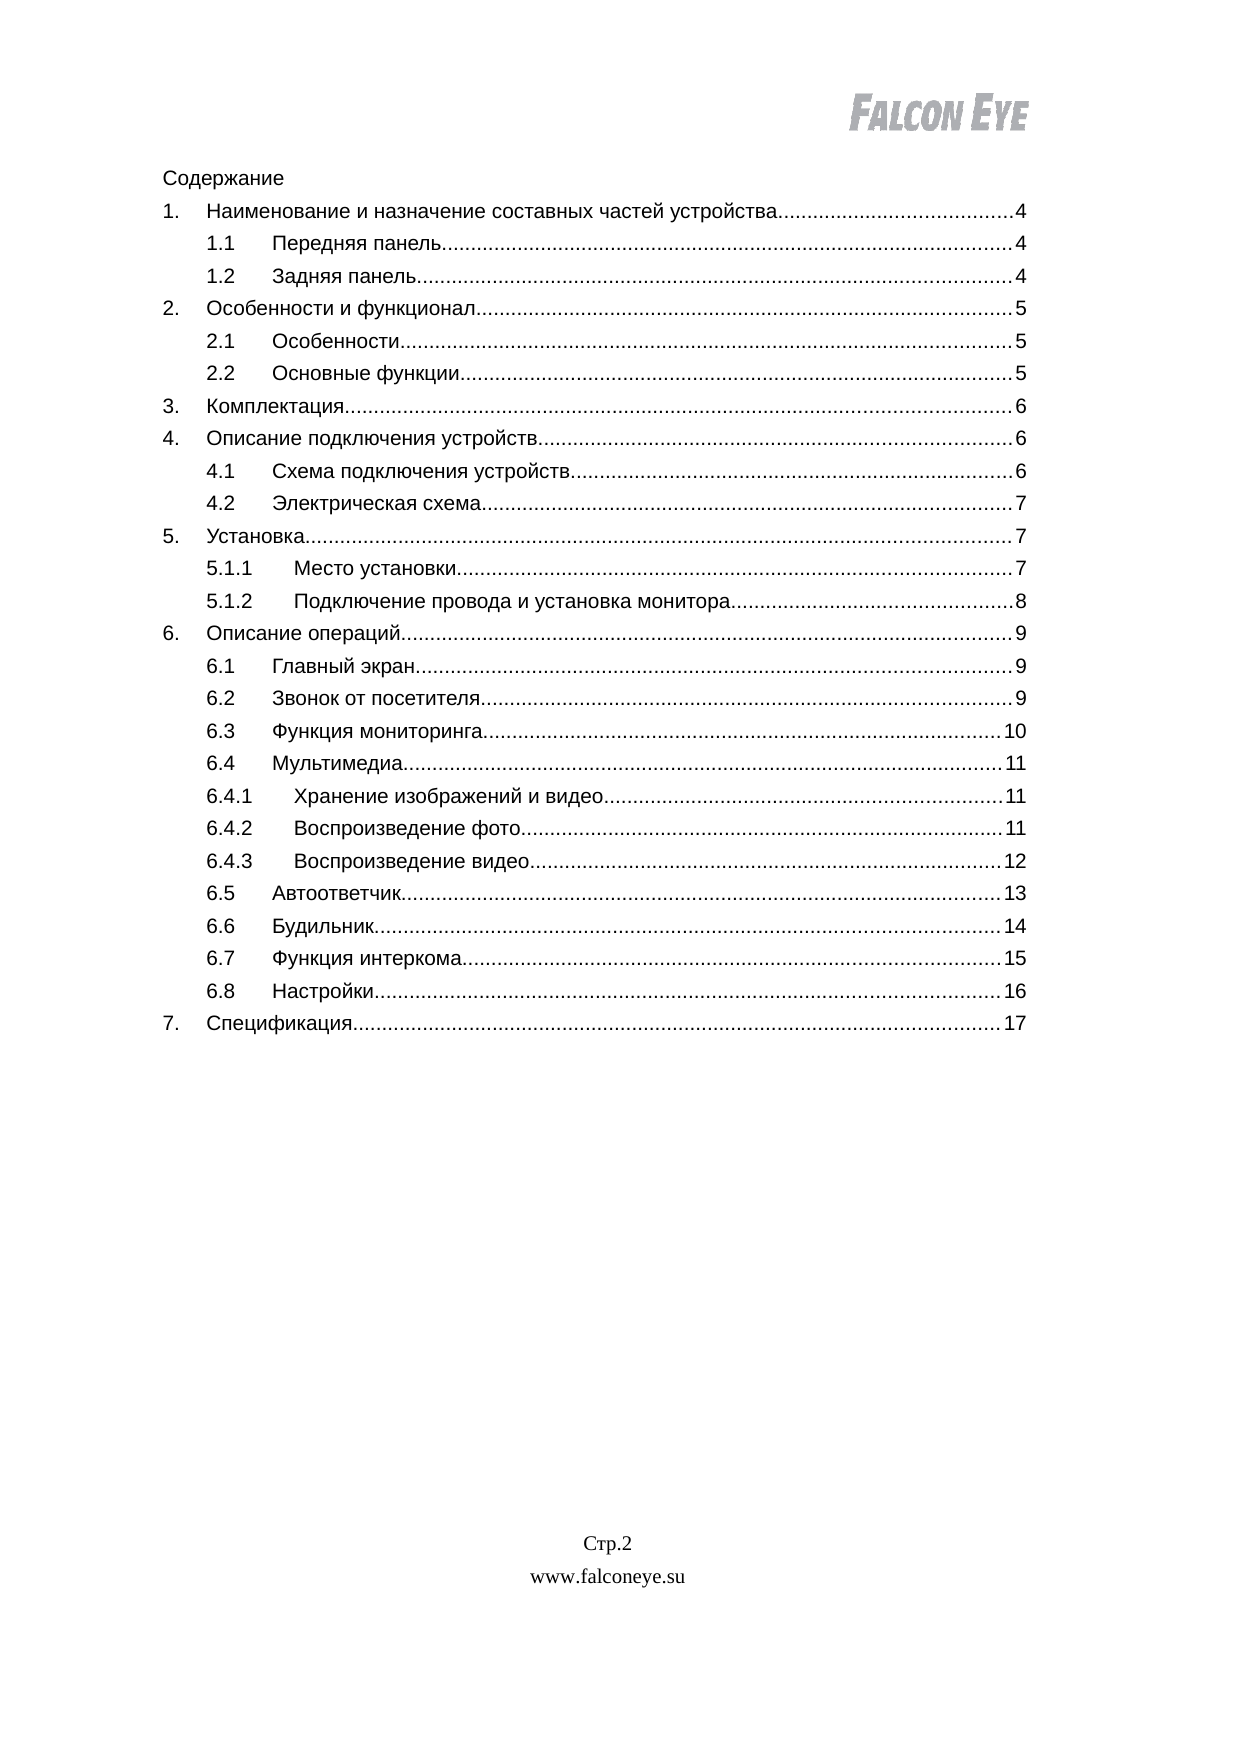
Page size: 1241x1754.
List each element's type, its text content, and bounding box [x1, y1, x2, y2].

text 1. Наименование и назначение составных частей устройства 4 [162, 194, 1053, 227]
text 3. Комплектация 6 [162, 389, 1053, 422]
text 1.2 Задняя панель 4 [206, 259, 1053, 292]
text 6.7 Функция интеркома 15 [206, 942, 1053, 974]
text 4. Описание подключения устройств 6 [162, 422, 1053, 454]
text 5.1.1 Место установки 7 [206, 552, 1053, 584]
text 6.2 Звонок от посетителя 9 [206, 682, 1053, 714]
text 6.1 Главный экран 9 [206, 649, 1053, 682]
text 6.4.1 Хранение изображений и видео 11 [206, 779, 1053, 812]
text 5. Установка 7 [162, 519, 1053, 552]
text 6.4 Мультимедиа 11 [206, 747, 1053, 779]
text 2. Особенности и функционал 5 [162, 292, 1053, 324]
text 4.1 Схема подключения устройств 6 [206, 454, 1053, 487]
picture [849, 93, 1029, 131]
text www.falconeye.su [162, 1559, 1053, 1592]
text 2.1 Особенности 5 [206, 324, 1053, 357]
text 6.4.2 Воспроизведение фото 11 [206, 812, 1053, 844]
text 6. Описание операций 9 [162, 617, 1053, 649]
text 6.3 Функция мониторинга 10 [206, 714, 1053, 747]
text 4.2 Электрическая схема 7 [206, 487, 1053, 519]
text 6.6 Будильник 14 [206, 909, 1053, 942]
text 2.2 Основные функции 5 [206, 357, 1053, 389]
text 6.4.3 Воспроизведение видео 12 [206, 844, 1053, 877]
text 1.1 Передняя панель 4 [206, 227, 1053, 259]
text Содержание [162, 162, 1053, 194]
text Стр.2 [162, 1527, 1053, 1559]
text 5.1.2 Подключение провода и установка монитора 8 [206, 584, 1053, 617]
text 6.8 Настройки 16 [206, 974, 1053, 1007]
text 7. Спецификация 17 [162, 1007, 1053, 1039]
text 6.5 Автоответчик 13 [206, 877, 1053, 909]
